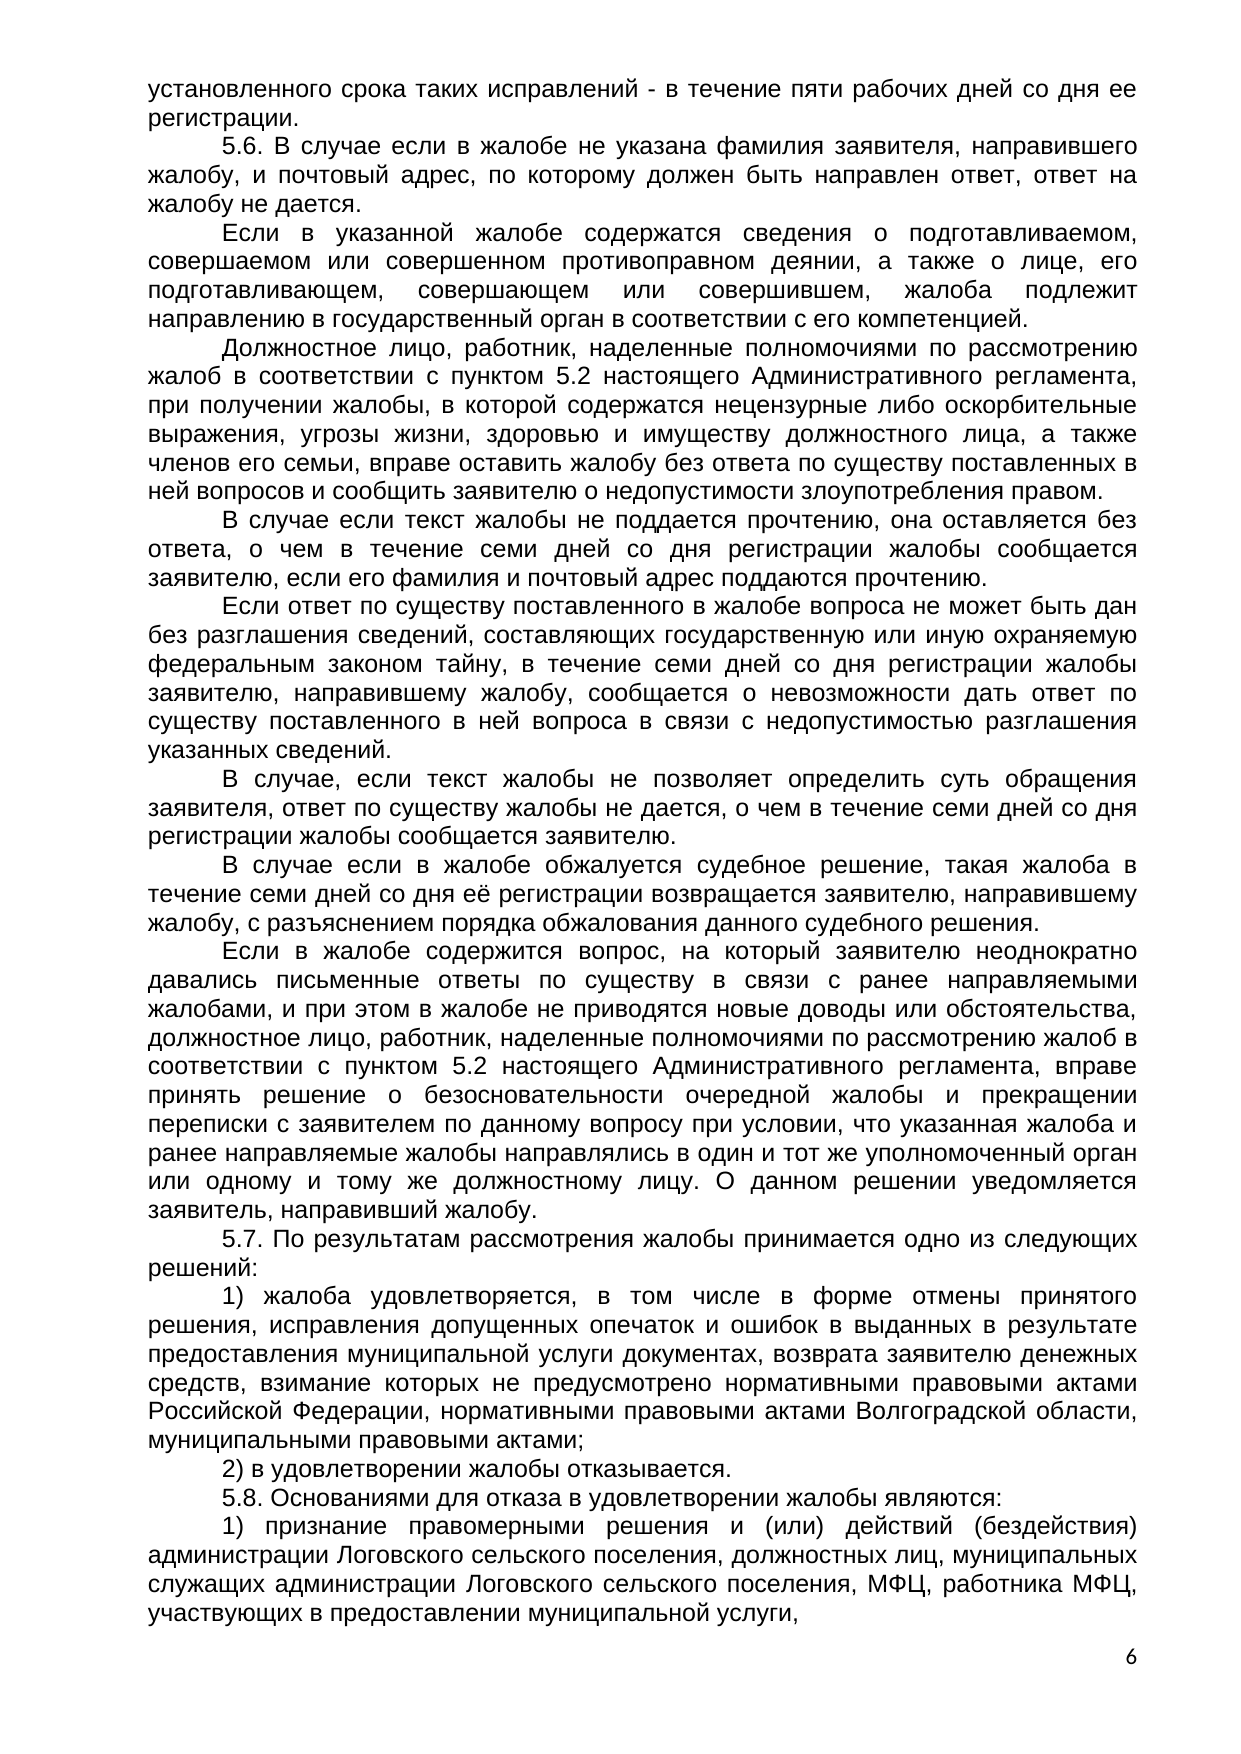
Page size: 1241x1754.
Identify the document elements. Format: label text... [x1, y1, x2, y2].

text В случае если текст жалобы не поддается прочтению, она оставляется без ответа, о чем в течение семи дней со дня регистрации жалобы сообщается заявителю, если его фамилия и почтовый адрес поддаются прочтению. [148, 505, 1139, 591]
text В случае если в жалобе обжалуется судебное решение, такая жалоба в течение семи дней со дня её регистрации возвращается заявителю, направившему жалобу, с разъяснением порядка обжалования данного судебного решения. [148, 850, 1139, 936]
text 5.7. По результатам рассмотрения жалобы принимается одно из следующих решений: [148, 1224, 1139, 1281]
text Должностное лицо, работник, наделенные полномочиями по рассмотрению жалоб в соответствии с пунктом 5.2 настоящего Административного регламента, при получении жалобы, в которой содержатся нецензурные либо оскорбительные выражения, угрозы жизни, здоровью и имуществу должностного лица, а также членов его семьи, вправе оставить жалобу без ответа по существу поставленных в ней вопросов и сообщить заявителю о недопустимости злоупотребления правом. [148, 333, 1139, 505]
text 5.8. Основаниями для отказа в удовлетворении жалобы являются: [148, 1483, 1139, 1511]
text 5.6. В случае если в жалобе не указана фамилия заявителя, направившего жалобу, и почтовый адрес, по которому должен быть направлен ответ, ответ на жалобу не дается. [148, 131, 1139, 218]
text Если в указанной жалобе содержатся сведения о подготавливаемом, совершаемом или совершенном противоправном деянии, а также о лице, его подготавливающем, совершающем или совершившем, жалоба подлежит направлению в государственный орган в соответствии с его компетенцией. [148, 218, 1139, 333]
text 1) жалоба удовлетворяется, в том числе в форме отмены принятого решения, исправления допущенных опечаток и ошибок в выданных в результате предоставления муниципальной услуги документах, возврата заявителю денежных средств, взимание которых не предусмотрено нормативными правовыми актами Российской Федерации, нормативными правовыми актами Волгоградской области, муниципальными правовыми актами; [148, 1281, 1139, 1454]
text Если ответ по существу поставленного в жалобе вопроса не может быть дан без разглашения сведений, составляющих государственную или иную охраняемую федеральным законом тайну, в течение семи дней со дня регистрации жалобы заявителю, направившему жалобу, сообщается о невозможности дать ответ по существу поставленного в ней вопроса в связи с недопустимостью разглашения указанных сведений. [148, 591, 1139, 764]
text 1) признание правомерными решения и (или) действий (бездействия) администрации Логовского сельского поселения, должностных лиц, муниципальных служащих администрации Логовского сельского поселения, МФЦ, работника МФЦ, участвующих в предоставлении муниципальной услуги, [148, 1511, 1139, 1626]
text 2) в удовлетворении жалобы отказывается. [148, 1454, 1139, 1483]
text Если в жалобе содержится вопрос, на который заявителю неоднократно давались письменные ответы по существу в связи с ранее направляемыми жалобами, и при этом в жалобе не приводятся новые доводы или обстоятельства, должностное лицо, работник, наделенные полномочиями по рассмотрению жалоб в соответствии с пунктом 5.2 настоящего Административного регламента, вправе принять решение о безосновательности очередной жалобы и прекращении переписки с заявителем по данному вопросу при условии, что указанная жалоба и ранее направляемые жалобы направлялись в один и тот же уполномоченный орган или одному и тому же должностному лицу. О данном решении уведомляется заявитель, направивший жалобу. [148, 936, 1139, 1224]
text В случае, если текст жалобы не позволяет определить суть обращения заявителя, ответ по существу жалобы не дается, о чем в течение семи дней со дня регистрации жалобы сообщается заявителю. [148, 764, 1139, 850]
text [148, 74, 1139, 131]
